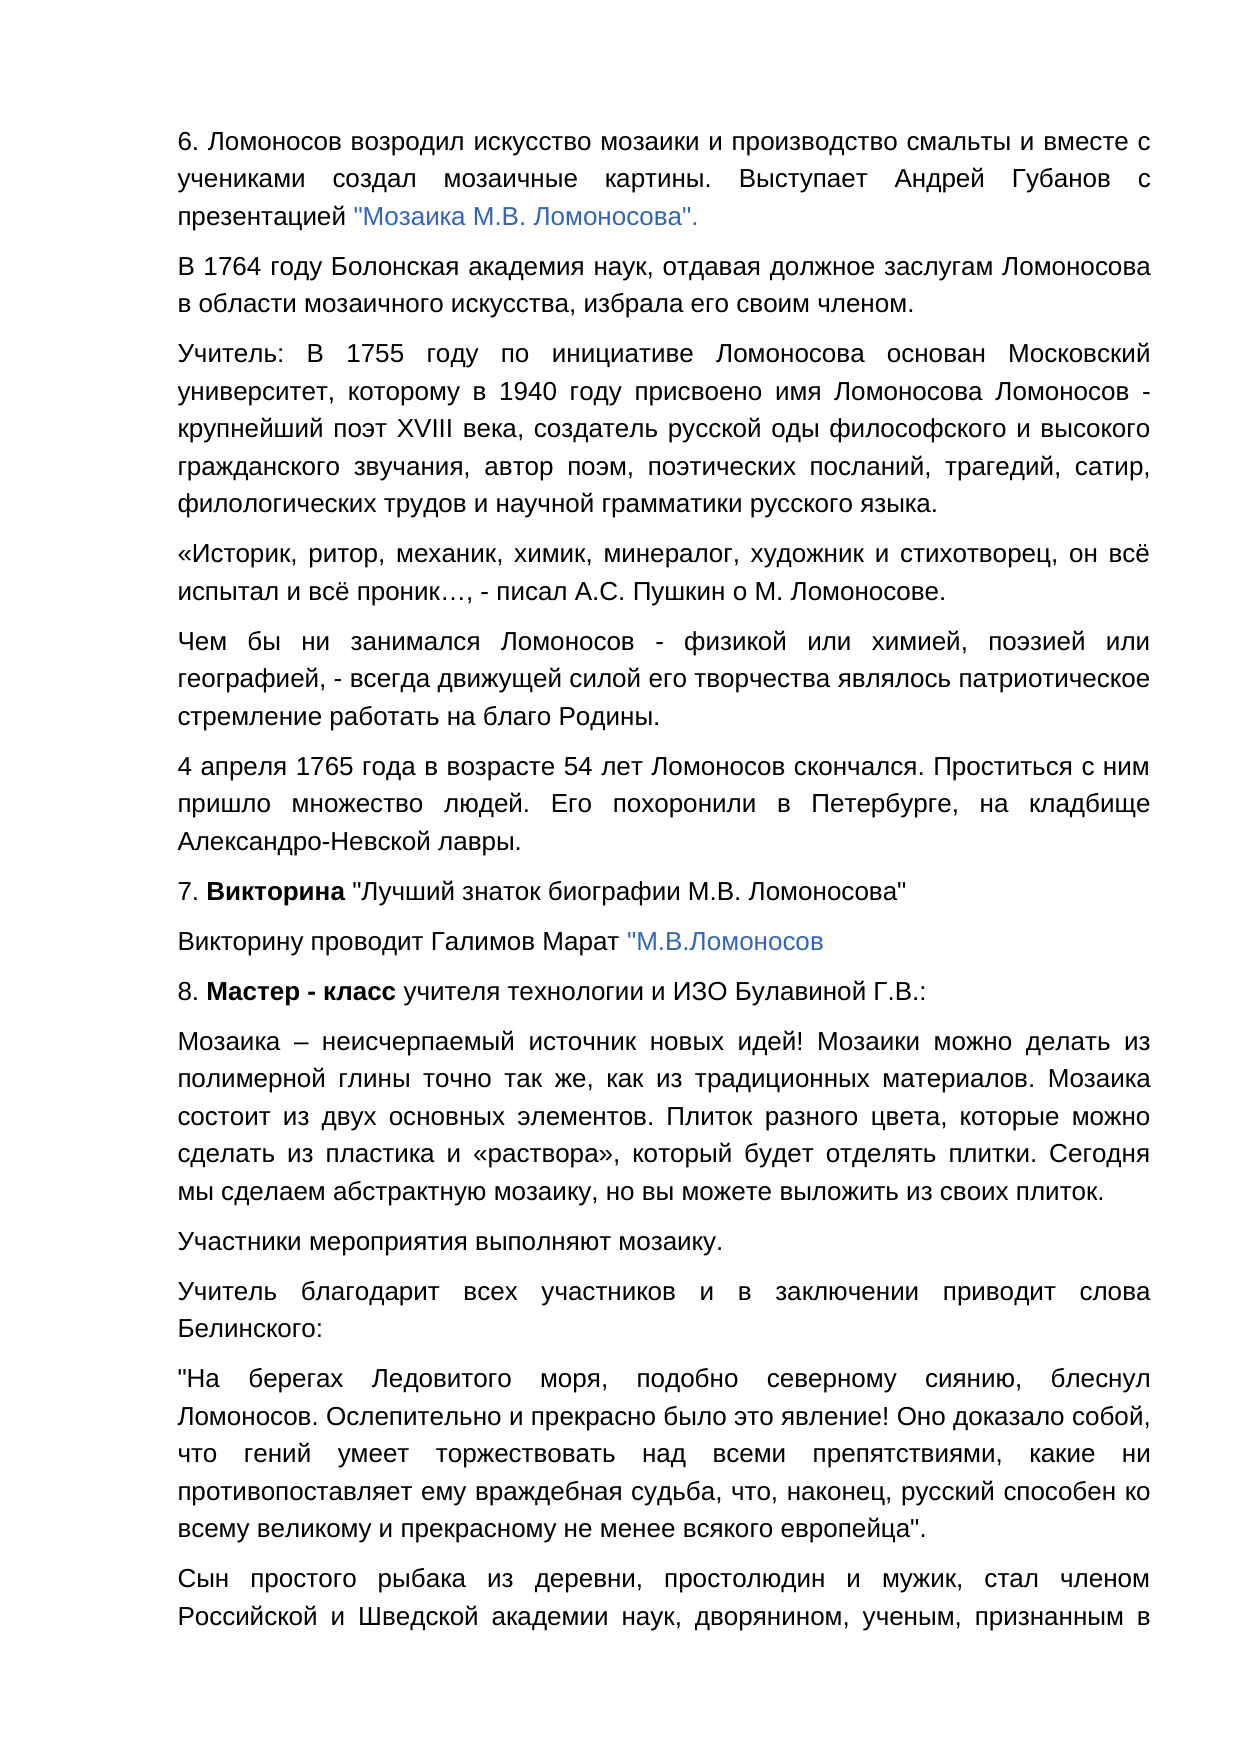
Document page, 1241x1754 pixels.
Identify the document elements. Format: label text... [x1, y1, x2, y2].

text Учитель: В 1755 году по инициативе Ломоносова основан Московский университет, которому в 1940 году присвоено имя Ломоносова Ломоносов - крупнейший поэт XVIII века, создатель русской оды философского и высокого гражданского звучания, автор поэм, поэтических посланий, трагедий, сатир, филологических трудов и научной грамматики русского языка. [177, 331, 1152, 518]
text В 1764 году Болонская академия наук, отдавая должное заслугам Ломоносова в области мозаичного искусства, избрала его своим членом. [177, 243, 1152, 318]
text Чем бы ни занимался Ломоносов - физикой или химией, поэзией или географией, - всегда движущей силой его творчества являлось патриотическое стремление работать на благо Родины. [177, 618, 1152, 731]
text 8. Мастер - класс учителя технологии и ИЗО Булавиной Г.В.: [177, 968, 1152, 1006]
text Мозаика – неисчерпаемый источник новых идей! Мозаики можно делать из полимерной глины точно так же, как из традиционных материалов. Мозаика состоит из двух основных элементов. Плиток разного цвета, которые можно сделать из пластика и «раствора», который будет отделять плитки. Сегодня мы сделаем абстрактную мозаику, но вы можете выложить из своих плиток. [177, 1018, 1152, 1206]
text Участники мероприятия выполняют мозаику. [177, 1218, 1152, 1256]
text Викторину проводит Галимов Марат "М.В.Ломоносов [177, 918, 1152, 956]
text Учитель благодарит всех участников и в заключении приводит слова Белинского: [177, 1268, 1152, 1343]
text 4 апреля 1765 года в возрасте 54 лет Ломоносов скончался. Проститься с ним пришло множество людей. Его похоронили в Петербурге, на кладбище Александро-Невской лавры. [177, 743, 1152, 856]
text "На берегах Ледовитого моря, подобно северному сиянию, блеснул Ломоносов. Ослепительно и прекрасно было это явление! Оно доказало собой, что гений умеет торжествовать над всеми препятствиями, какие ни противопоставляет ему враждебная судьба, что, наконец, русский способен ко всему великому и прекрасному не менее всякого европейца". [177, 1356, 1152, 1543]
text 6. Ломоносов возродил искусство мозаики и производство смальты и вместе с учениками создал мозаичные картины. Выступает Андрей Губанов с презентацией "Мозаика М.В. Ломоносова". [177, 118, 1152, 231]
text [177, 1556, 1152, 1631]
text «Историк, ритор, механик, химик, минералог, художник и стихотворец, он всё испытал и всё проник…, - писал А.С. Пушкин о М. Ломоносове. [177, 531, 1152, 606]
text 7. Викторина "Лучший знаток биографии М.В. Ломоносова" [177, 868, 1152, 906]
